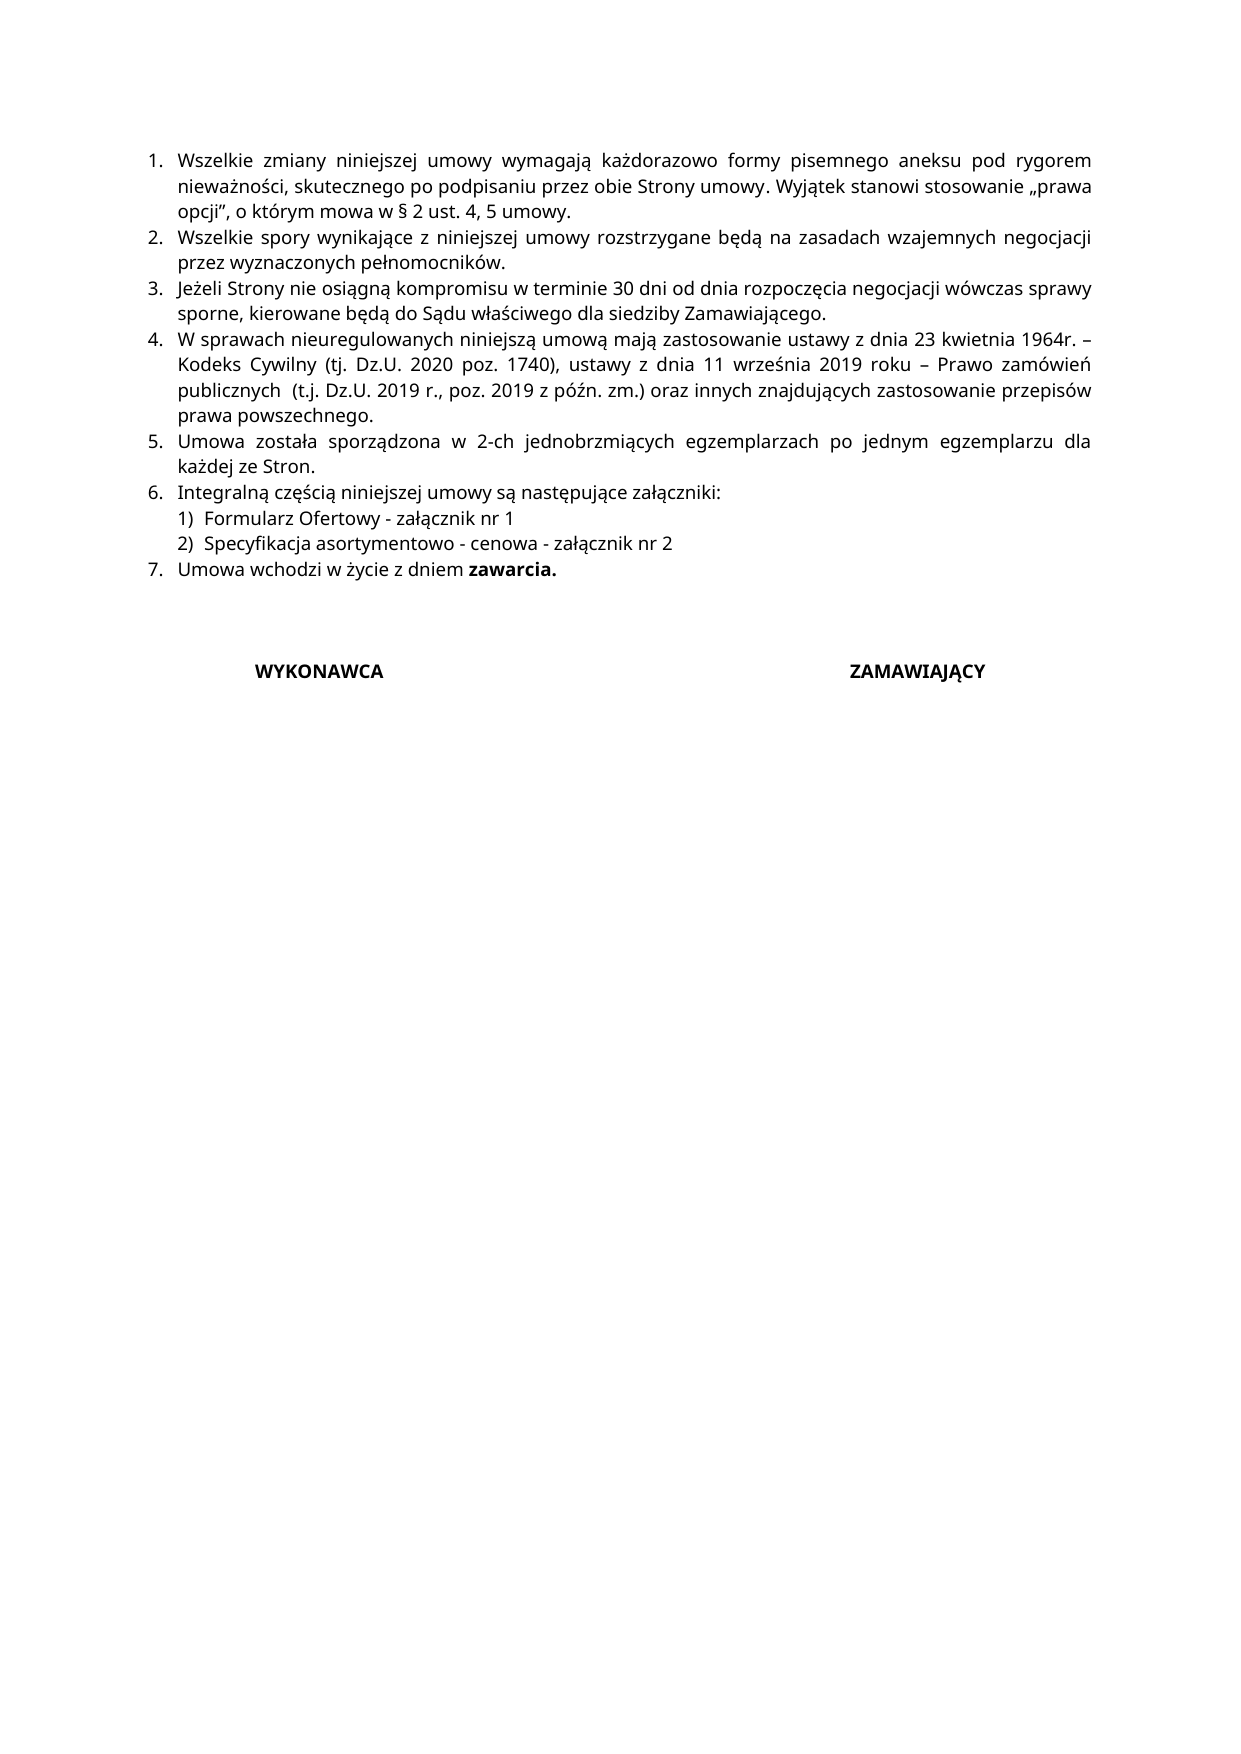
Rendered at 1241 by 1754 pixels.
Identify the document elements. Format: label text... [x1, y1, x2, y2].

list Formularz Ofertowy - załącznik nr 1 [177, 505, 1093, 530]
list Umowa wchodzi w życie z dniem zawarcia. [148, 556, 1093, 581]
list Umowa została sporządzona w 2-ch jednobrzmiących egzemplarzach po jednym egzemplarzu dla każdej ze Stron. [148, 428, 1093, 479]
list Specyfikacja asortymentowo - cenowa - załącznik nr 2 [177, 530, 1093, 556]
text WYKONAWCA ZAMAWIAJĄCY [148, 658, 1093, 683]
list Jeżeli Strony nie osiągną kompromisu w terminie 30 dni od dnia rozpoczęcia negocjacji wówczas sprawy sporne, kierowane będą do Sądu właściwego dla siedziby Zamawiającego. [148, 275, 1093, 326]
list W sprawach nieuregulowanych niniejszą umową mają zastosowanie ustawy z dnia 23 kwietnia 1964r. – Kodeks Cywilny (tj. Dz.U. 2020 poz. 1740), ustawy z dnia 11 września 2019 roku – Prawo zamówień publicznych (t.j. Dz.U. 2019 r., poz. 2019 z późn. zm.) oraz innych znajdujących zastosowanie przepisów prawa powszechnego. [148, 326, 1093, 428]
list Wszelkie zmiany niniejszej umowy wymagają każdorazowo formy pisemnego aneksu pod rygorem nieważności, skutecznego po podpisaniu przez obie Strony umowy. Wyjątek stanowi stosowanie „prawa opcji”, o którym mowa w § 2 ust. 4, 5 umowy. [148, 148, 1093, 224]
list Wszelkie spory wynikające z niniejszej umowy rozstrzygane będą na zasadach wzajemnych negocjacji przez wyznaczonych pełnomocników. [148, 224, 1093, 275]
list Integralną częścią niniejszej umowy są następujące załączniki: [148, 479, 1093, 505]
